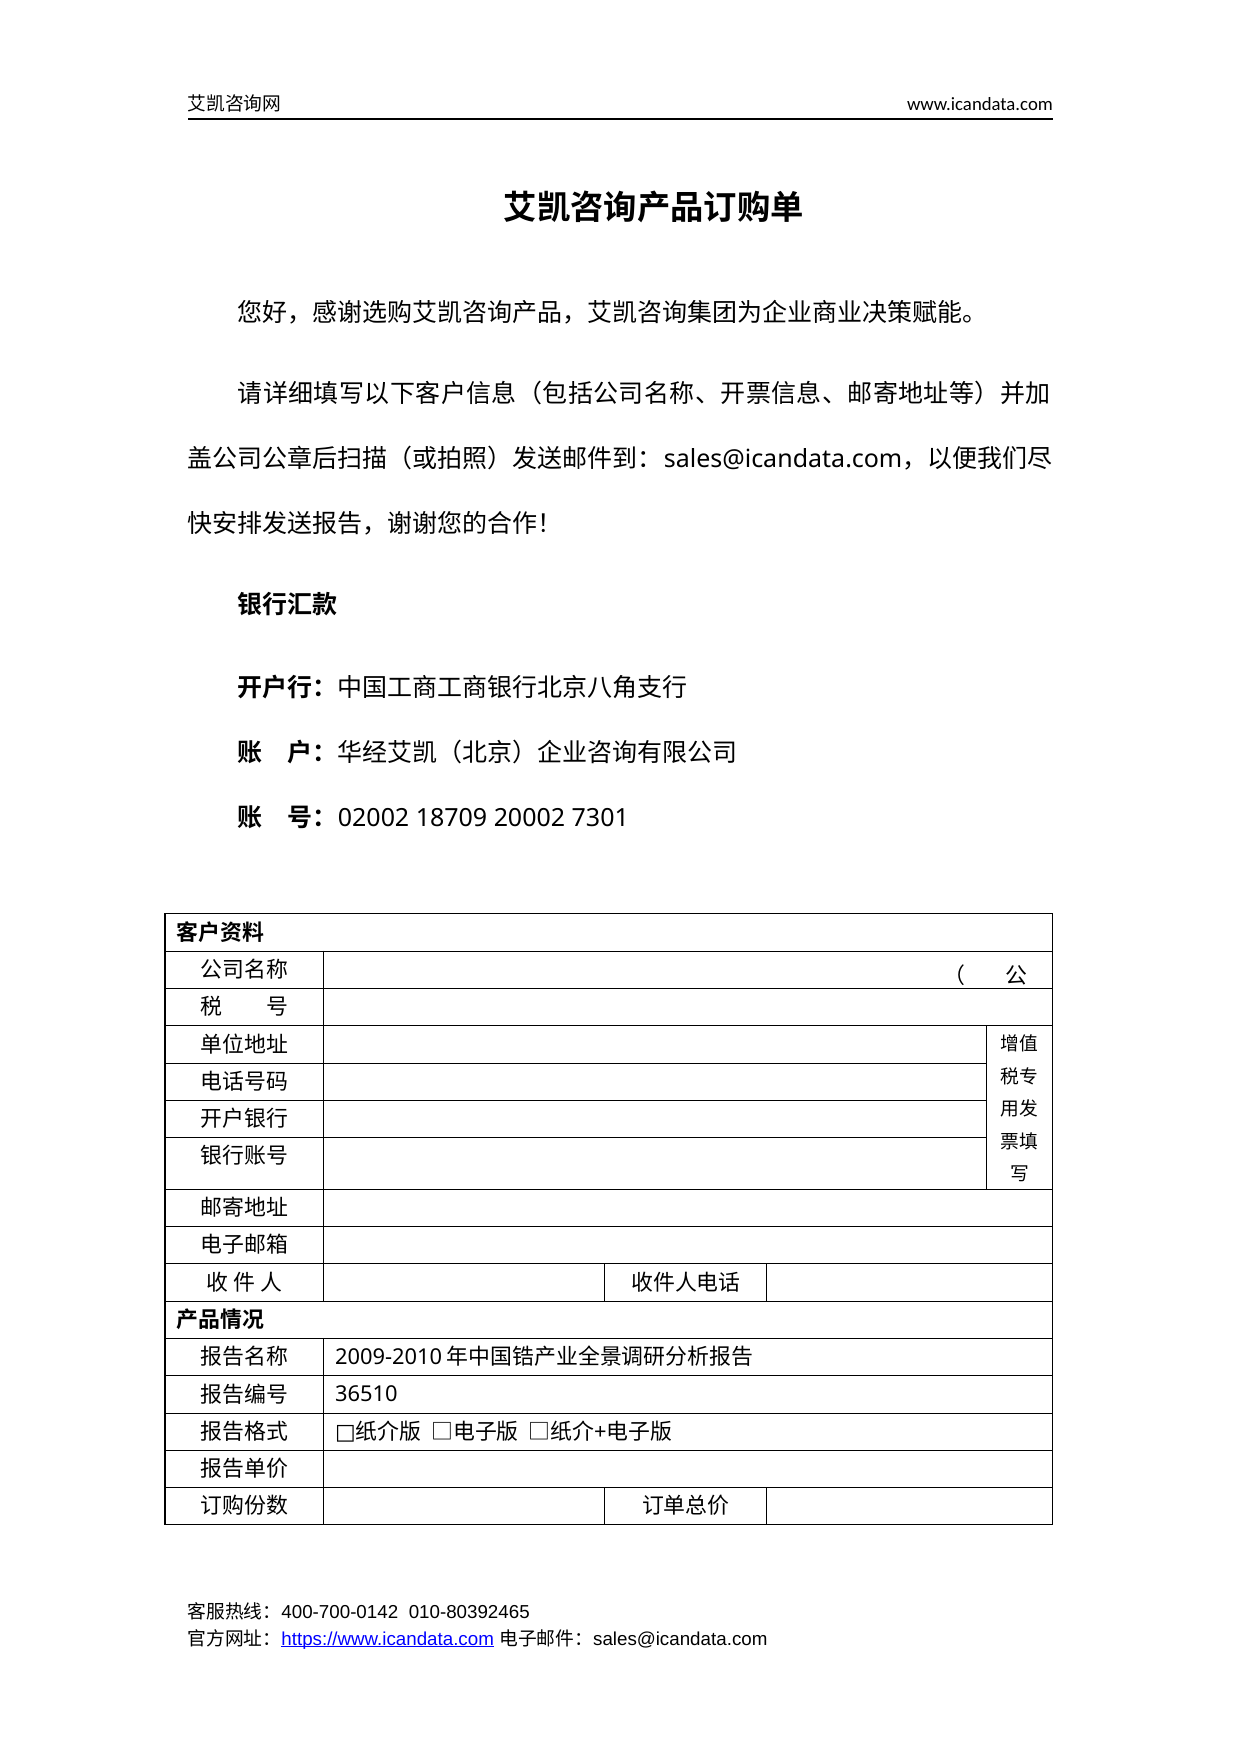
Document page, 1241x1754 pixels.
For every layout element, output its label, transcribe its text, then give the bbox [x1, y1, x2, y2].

table_cell [324, 989, 1052, 1025]
table_cell 收件人电话 [605, 1264, 766, 1301]
table_cell 税 号 [166, 989, 323, 1025]
table_cell [324, 1451, 1052, 1487]
table_cell 电话号码 [166, 1064, 323, 1100]
table_cell [324, 1264, 604, 1301]
table_cell 报告编号 [166, 1376, 323, 1412]
table_cell [324, 1064, 986, 1100]
table_cell 2009-2010年中国锆产业全景调研分析报告 [324, 1339, 1052, 1375]
table_cell 订单总价 [605, 1488, 766, 1524]
table_cell 产品情况 [166, 1302, 1052, 1338]
text 账 号：02002 18709 20002 7301 [187, 783, 1053, 848]
table_cell 收 件 人 [166, 1264, 323, 1301]
table_cell [324, 1026, 986, 1062]
table_cell 增值税专用发票填写 [987, 1026, 1052, 1189]
table_cell 电子邮箱 [166, 1227, 323, 1263]
table_cell 开户银行 [166, 1101, 323, 1137]
table_cell [324, 1488, 604, 1524]
table_cell [324, 1190, 1052, 1226]
table_cell 订购份数 [166, 1488, 323, 1524]
table_cell 银行账号 [166, 1138, 323, 1189]
text 请详细填写以下客户信息（包括公司名称、开票信息、邮寄地址等）并加盖公司公章后扫描（或拍照）发送邮件到：sales@icandata.com，以便我们尽快安排发送报告，谢谢您的合作！ [187, 359, 1053, 554]
text 银行汇款 [187, 570, 1053, 635]
table_cell [324, 1227, 1052, 1263]
table_cell 邮寄地址 [166, 1190, 323, 1226]
table_cell 36510 [324, 1376, 1052, 1412]
table_header 客户资料 [166, 914, 1052, 951]
table_cell [324, 1138, 986, 1189]
table_cell 报告名称 [166, 1339, 323, 1375]
text 您好，感谢选购艾凯咨询产品，艾凯咨询集团为企业商业决策赋能。 [187, 278, 1053, 343]
table_cell □纸介版 □电子版 □纸介+电子版 [324, 1414, 1052, 1450]
table_cell [324, 952, 1052, 988]
text 艾凯咨询产品订购单 [187, 172, 1053, 237]
table_cell 单位地址 [166, 1026, 323, 1062]
table_cell [767, 1488, 1052, 1524]
table_cell [767, 1264, 1052, 1301]
table_cell 报告格式 [166, 1414, 323, 1450]
text 账 户：华经艾凯（北京）企业咨询有限公司 [187, 718, 1053, 783]
table_cell 公司名称 [166, 952, 323, 988]
text 开户行：中国工商工商银行北京八角支行 [187, 653, 1053, 718]
table_cell [324, 1101, 986, 1137]
table_cell 报告单价 [166, 1451, 323, 1487]
